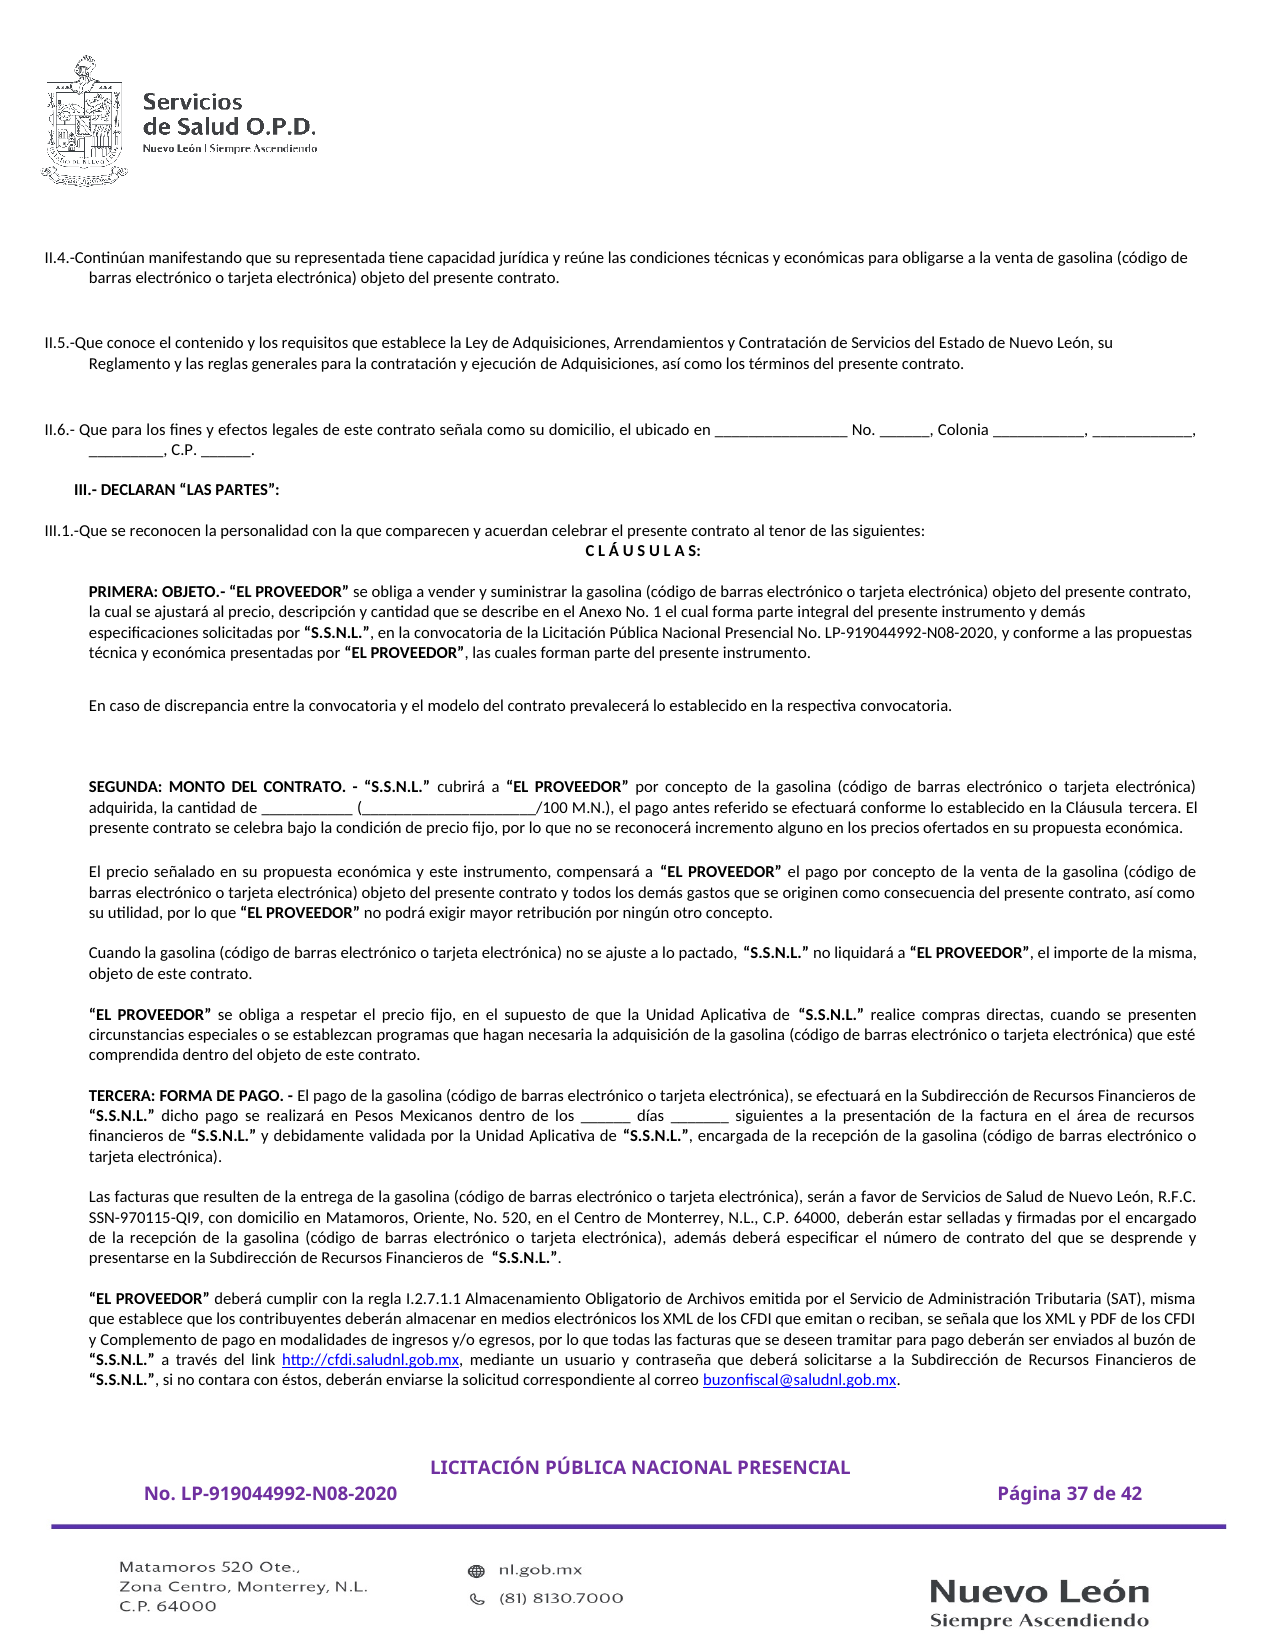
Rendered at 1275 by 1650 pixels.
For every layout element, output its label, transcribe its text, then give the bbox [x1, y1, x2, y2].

text En caso de discrepancia entre la convocatoria y el modelo del contrato prevalecerá lo establecido en la respectiva convocatoria. [89, 695, 1197, 716]
text Las facturas que resulten de la entrega de la gasolina (código de barras electrónico o tarjeta electrónica), serán a favor de Servicios de Salud de Nuevo León, R.F.C. SSN-970115-QI9, con domicilio en Matamoros, Oriente, No. 520, en el Centro de Monterrey, N.L., C.P. 64000, deberán estar selladas y firmadas por el encargado de la recepción de la gasolina (código de barras electrónico o tarjeta electrónica), además deberá especificar el número de contrato del que se desprende y presentarse en la Subdirección de Recursos Financieros de “S.S.N.L.”. [89, 1187, 1197, 1268]
text SEGUNDA: MONTO DEL CONTRATO. - “S.S.N.L.” cubrirá a “EL PROVEEDOR” por concepto de la gasolina (código de barras electrónico o tarjeta electrónica) adquirida, la cantidad de ___________ (_____________________/100 M.N.), el pago antes referido se efectuará conforme lo establecido en la Cláusula tercera. El presente contrato se celebra bajo la condición de precio fijo, por lo que no se reconocerá incremento alguno en los precios ofertados en su propuesta económica. [89, 777, 1198, 837]
text C L Á U S U L A S: [89, 541, 1198, 561]
text II.6.- Que para los fines y efectos legales de este contrato señala como su domicilio, el ubicado en ________________ No. ______, Colonia ___________, ____________, _________, C.P. ______. [44, 419, 1198, 459]
text III.1.-Que se reconocen la personalidad con la que comparecen y acuerdan celebrar el presente contrato al tenor de las siguientes: [44, 520, 1198, 541]
text II.5.-Que conoce el contenido y los requisitos que establece la Ley de Adquisiciones, Arrendamientos y Contratación de Servicios del Estado de Nuevo León, su Reglamento y las reglas generales para la contratación y ejecución de Adquisiciones, así como los términos del presente contrato. [44, 333, 1198, 373]
text Cuando la gasolina (código de barras electrónico o tarjeta electrónica) no se ajuste a lo pactado, “S.S.N.L.” no liquidará a “EL PROVEEDOR”, el importe de la misma, objeto de este contrato. [89, 943, 1198, 983]
text III.- DECLARAN “LAS PARTES”: [74, 480, 1198, 500]
text PRIMERA: OBJETO.- “EL PROVEEDOR” se obliga a vender y suministrar la gasolina (código de barras electrónico o tarjeta electrónica) objeto del presente contrato, la cual se ajustará al precio, descripción y cantidad que se describe en el Anexo No. 1 el cual forma parte integral del presente instrumento y demás especificaciones solicitadas por “S.S.N.L.”, en la convocatoria de la Licitación Pública Nacional Presencial No. LP-919044992-N08-2020, y conforme a las propuestas técnica y económica presentadas por “EL PROVEEDOR”, las cuales forman parte del presente instrumento. [89, 581, 1198, 662]
picture [46, 1519, 1227, 1637]
text TERCERA: FORMA DE PAGO. - El pago de la gasolina (código de barras electrónico o tarjeta electrónica), se efectuará en la Subdirección de Recursos Financieros de “S.S.N.L.” dicho pago se realizará en Pesos Mexicanos dentro de los ______ días _______ siguientes a la presentación de la factura en el área de recursos financieros de “S.S.N.L.” y debidamente validada por la Unidad Aplicativa de “S.S.N.L.”, encargada de la recepción de la gasolina (código de barras electrónico o tarjeta electrónica). [89, 1085, 1198, 1166]
text “EL PROVEEDOR” deberá cumplir con la regla I.2.7.1.1 Almacenamiento Obligatorio de Archivos emitida por el Servicio de Administración Tributaria (SAT), misma que establece que los contribuyentes deberán almacenar en medios electrónicos los XML de los CFDI que emitan o reciban, se señala que los XML y PDF de los CFDI y Complemento de pago en modalidades de ingresos y/o egresos, por lo que todas las facturas que se deseen tramitar para pago deberán ser enviados al buzón de “S.S.N.L.” a través del link http://cfdi.saludnl.gob.mx, mediante un usuario y contraseña que deberá solicitarse a la Subdirección de Recursos Financieros de “S.S.N.L.”, si no contara con éstos, deberán enviarse la solicitud correspondiente al correo buzonfiscal@saludnl.gob.mx. [89, 1288, 1198, 1390]
text II.4.-Continúan manifestando que su representada tiene capacidad jurídica y reúne las condiciones técnicas y económicas para obligarse a la venta de gasolina (código de barras electrónico o tarjeta electrónica) objeto del presente contrato. [44, 247, 1198, 287]
picture [5, 0, 352, 243]
text El precio señalado en su propuesta económica y este instrumento, compensará a “EL PROVEEDOR” el pago por concepto de la venta de la gasolina (código de barras electrónico o tarjeta electrónica) objeto del presente contrato y todos los demás gastos que se originen como consecuencia del presente contrato, así como su utilidad, por lo que “EL PROVEEDOR” no podrá exigir mayor retribución por ningún otro concepto. [89, 862, 1198, 922]
text “EL PROVEEDOR” se obliga a respetar el precio fijo, en el supuesto de que la Unidad Aplicativa de “S.S.N.L.” realice compras directas, cuando se presenten circunstancias especiales o se establezcan programas que hagan necesaria la adquisición de la gasolina (código de barras electrónico o tarjeta electrónica) que esté comprendida dentro del objeto de este contrato. [89, 1004, 1198, 1065]
